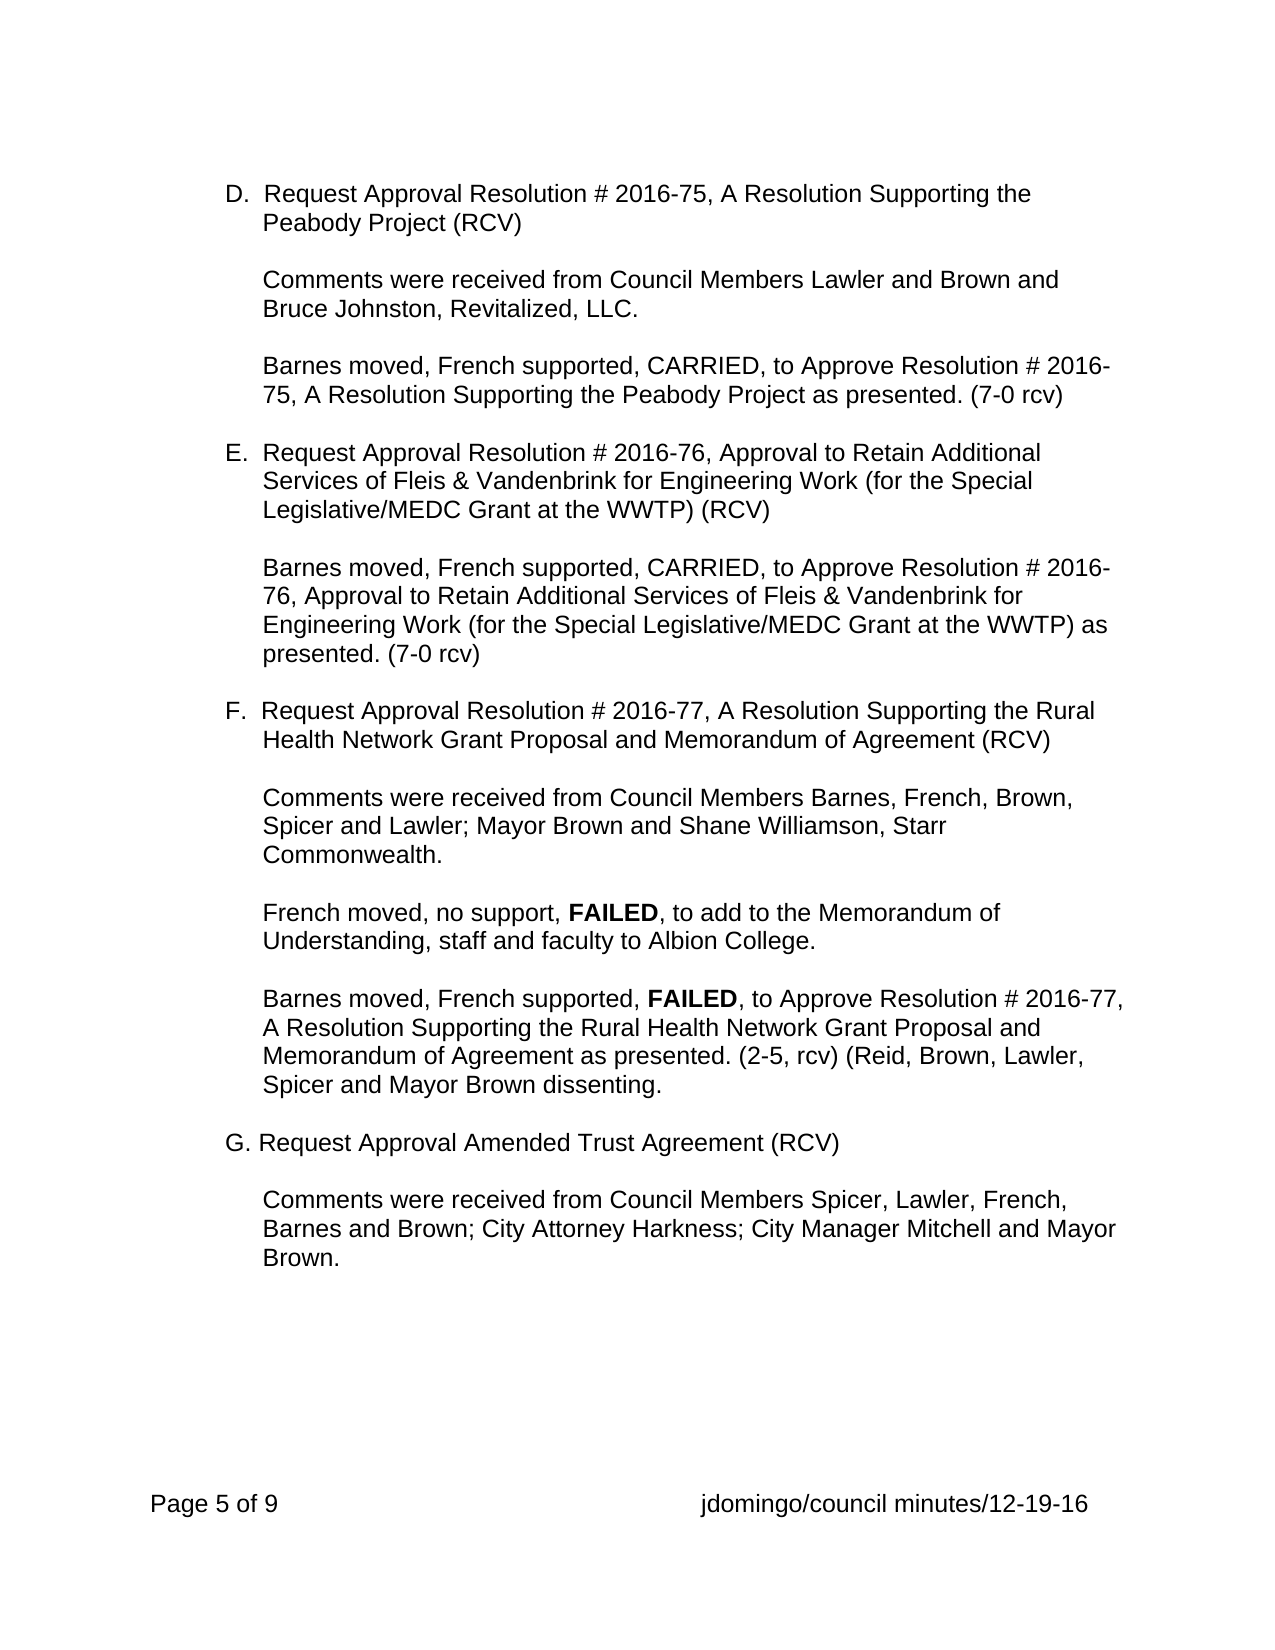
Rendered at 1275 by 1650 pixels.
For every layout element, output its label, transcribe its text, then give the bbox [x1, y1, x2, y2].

list Barnes moved, French supported, CARRIED, to Approve Resolution # 2016-76, Approval to Retain Additional Services of Fleis & Vandenbrink for Engineering Work (for the Special Legislative/MEDC Grant at the WWTP) as presented. (7-0 rcv) [262, 552, 1125, 667]
list E. Request Approval Resolution # 2016-76, Approval to Retain Additional Services of Fleis & Vandenbrink for Engineering Work (for the Special Legislative/MEDC Grant at the WWTP) (RCV) [225, 437, 1125, 524]
list French moved, no support, FAILED, to add to the Memorandum of Understanding, staff and faculty to Albion College. [262, 897, 1125, 955]
list G. Request Approval Amended Trust Agreement (RCV) [225, 1127, 1125, 1156]
list Comments were received from Council Members Barnes, French, Brown, Spicer and Lawler; Mayor Brown and Shane Williamson, Starr Commonwealth. [262, 782, 1125, 869]
list Barnes moved, French supported, CARRIED, to Approve Resolution # 2016-75, A Resolution Supporting the Peabody Project as presented. (7-0 rcv) [262, 351, 1125, 409]
list F. Request Approval Resolution # 2016-77, A Resolution Supporting the Rural Health Network Grant Proposal and Memorandum of Agreement (RCV) [225, 696, 1125, 754]
list Comments were received from Council Members Spicer, Lawler, French, Barnes and Brown; City Attorney Harkness; City Manager Mitchell and Mayor Brown. [262, 1185, 1125, 1271]
list D. Request Approval Resolution # 2016-75, A Resolution Supporting the Peabody Project (RCV) [225, 179, 1125, 236]
list Barnes moved, French supported, FAILED, to Approve Resolution # 2016-77, A Resolution Supporting the Rural Health Network Grant Proposal and Memorandum of Agreement as presented. (2-5, rcv) (Reid, Brown, Lawler, Spicer and Mayor Brown dissenting. [262, 984, 1125, 1099]
list Comments were received from Council Members Lawler and Brown and Bruce Johnston, Revitalized, LLC. [262, 265, 1125, 322]
